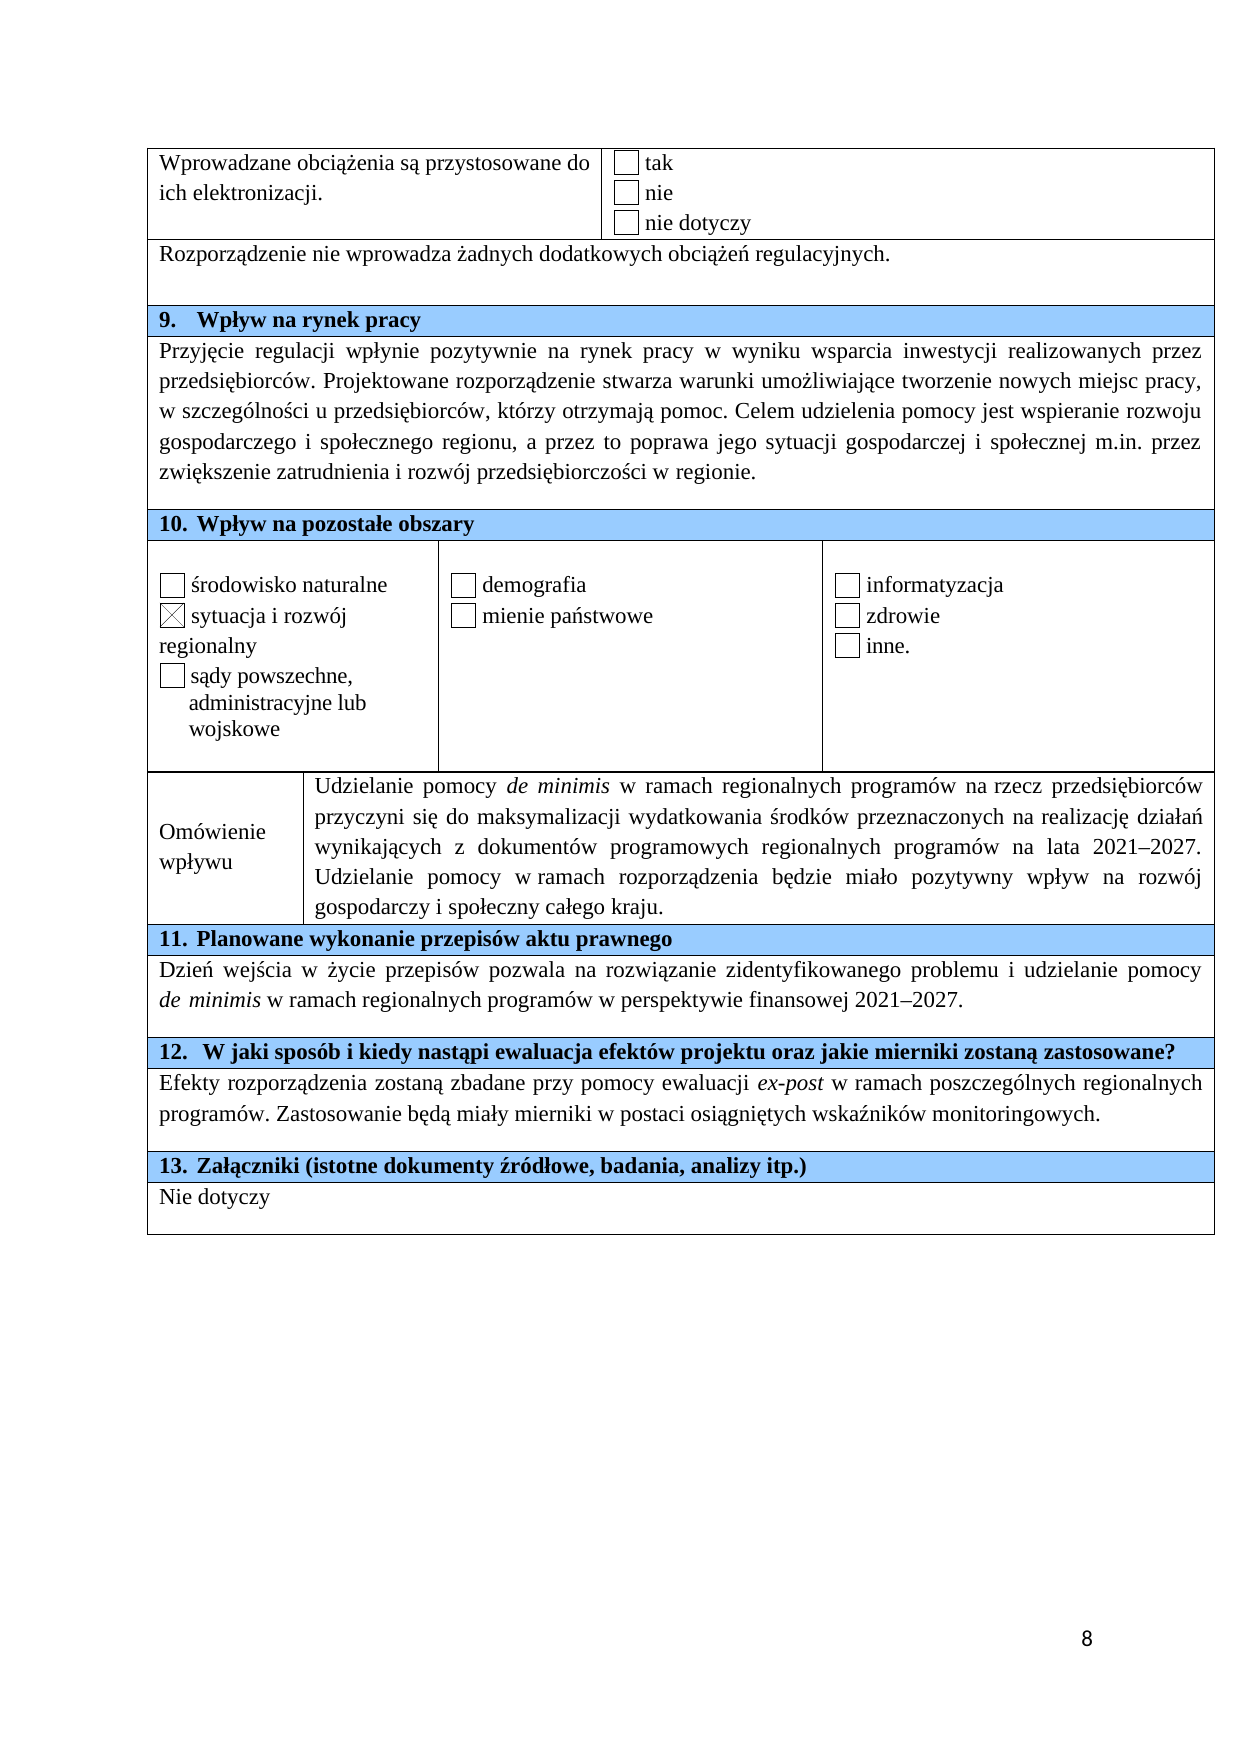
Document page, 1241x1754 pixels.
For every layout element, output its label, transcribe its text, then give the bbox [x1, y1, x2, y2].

table_cell Wpływ na rynek pracy [148, 306, 1214, 336]
table_cell tak nie nie dotyczy [602, 149, 1214, 239]
table_cell Planowane wykonanie przepisów aktu prawnego [148, 925, 1214, 955]
table_cell Wprowadzane obciążenia są przystosowane do ich elektronizacji. [148, 149, 601, 239]
table_cell Nie dotyczy [148, 1183, 1214, 1234]
table_cell Przyjęcie regulacji wpłynie pozytywnie na rynek pracy w wyniku wsparcia inwestycji realizowanych przez przedsiębiorców. Projektowane rozporządzenie stwarza warunki umożliwiające tworzenie nowych miejsc pracy, w szczególności u przedsiębiorców, którzy otrzymają pomoc. Celem udzielenia pomocy jest wspieranie rozwoju gospodarczego i społecznego regionu, a przez to poprawa jego sytuacji gospodarczej i społecznej m.in. przez zwiększenie zatrudnienia i rozwój przedsiębiorczości w regionie. [148, 337, 1214, 509]
table_cell środowisko naturalne sytuacja i rozwój regionalny sądy powszechne, administracyjne lub wojskowe [148, 541, 438, 771]
table_cell W jaki sposób i kiedy nastąpi ewaluacja efektów projektu oraz jakie mierniki zostaną zastosowane? [148, 1038, 1214, 1068]
table_cell Załączniki (istotne dokumenty źródłowe, badania, analizy itp.) [148, 1152, 1214, 1182]
table_cell Rozporządzenie nie wprowadza żadnych dodatkowych obciążeń regulacyjnych. [148, 240, 1214, 305]
table_cell informatyzacja zdrowie inne. [823, 541, 1214, 771]
table_cell Omówienie wpływu [148, 773, 303, 923]
table_cell Wpływ na pozostałe obszary [148, 510, 1214, 540]
table_cell Udzielanie pomocy de minimis w ramach regionalnych programów na rzecz przedsiębiorców przyczyni się do maksymalizacji wydatkowania środków przeznaczonych na realizację działań wynikających z dokumentów programowych regionalnych programów na lata 2021–2027. Udzielanie pomocy w ramach rozporządzenia będzie miało pozytywny wpływ na rozwój gospodarczy i społeczny całego kraju. [304, 773, 1214, 923]
table_cell Dzień wejścia w życie przepisów pozwala na rozwiązanie zidentyfikowanego problemu i udzielanie pomocy de minimis w ramach regionalnych programów w perspektywie finansowej 2021–2027. [148, 956, 1214, 1037]
table_cell demografia mienie państwowe [439, 541, 822, 771]
table_cell Efekty rozporządzenia zostaną zbadane przy pomocy ewaluacji ex-post w ramach poszczególnych regionalnych programów. Zastosowanie będą miały mierniki w postaci osiągniętych wskaźników monitoringowych. [148, 1069, 1214, 1151]
